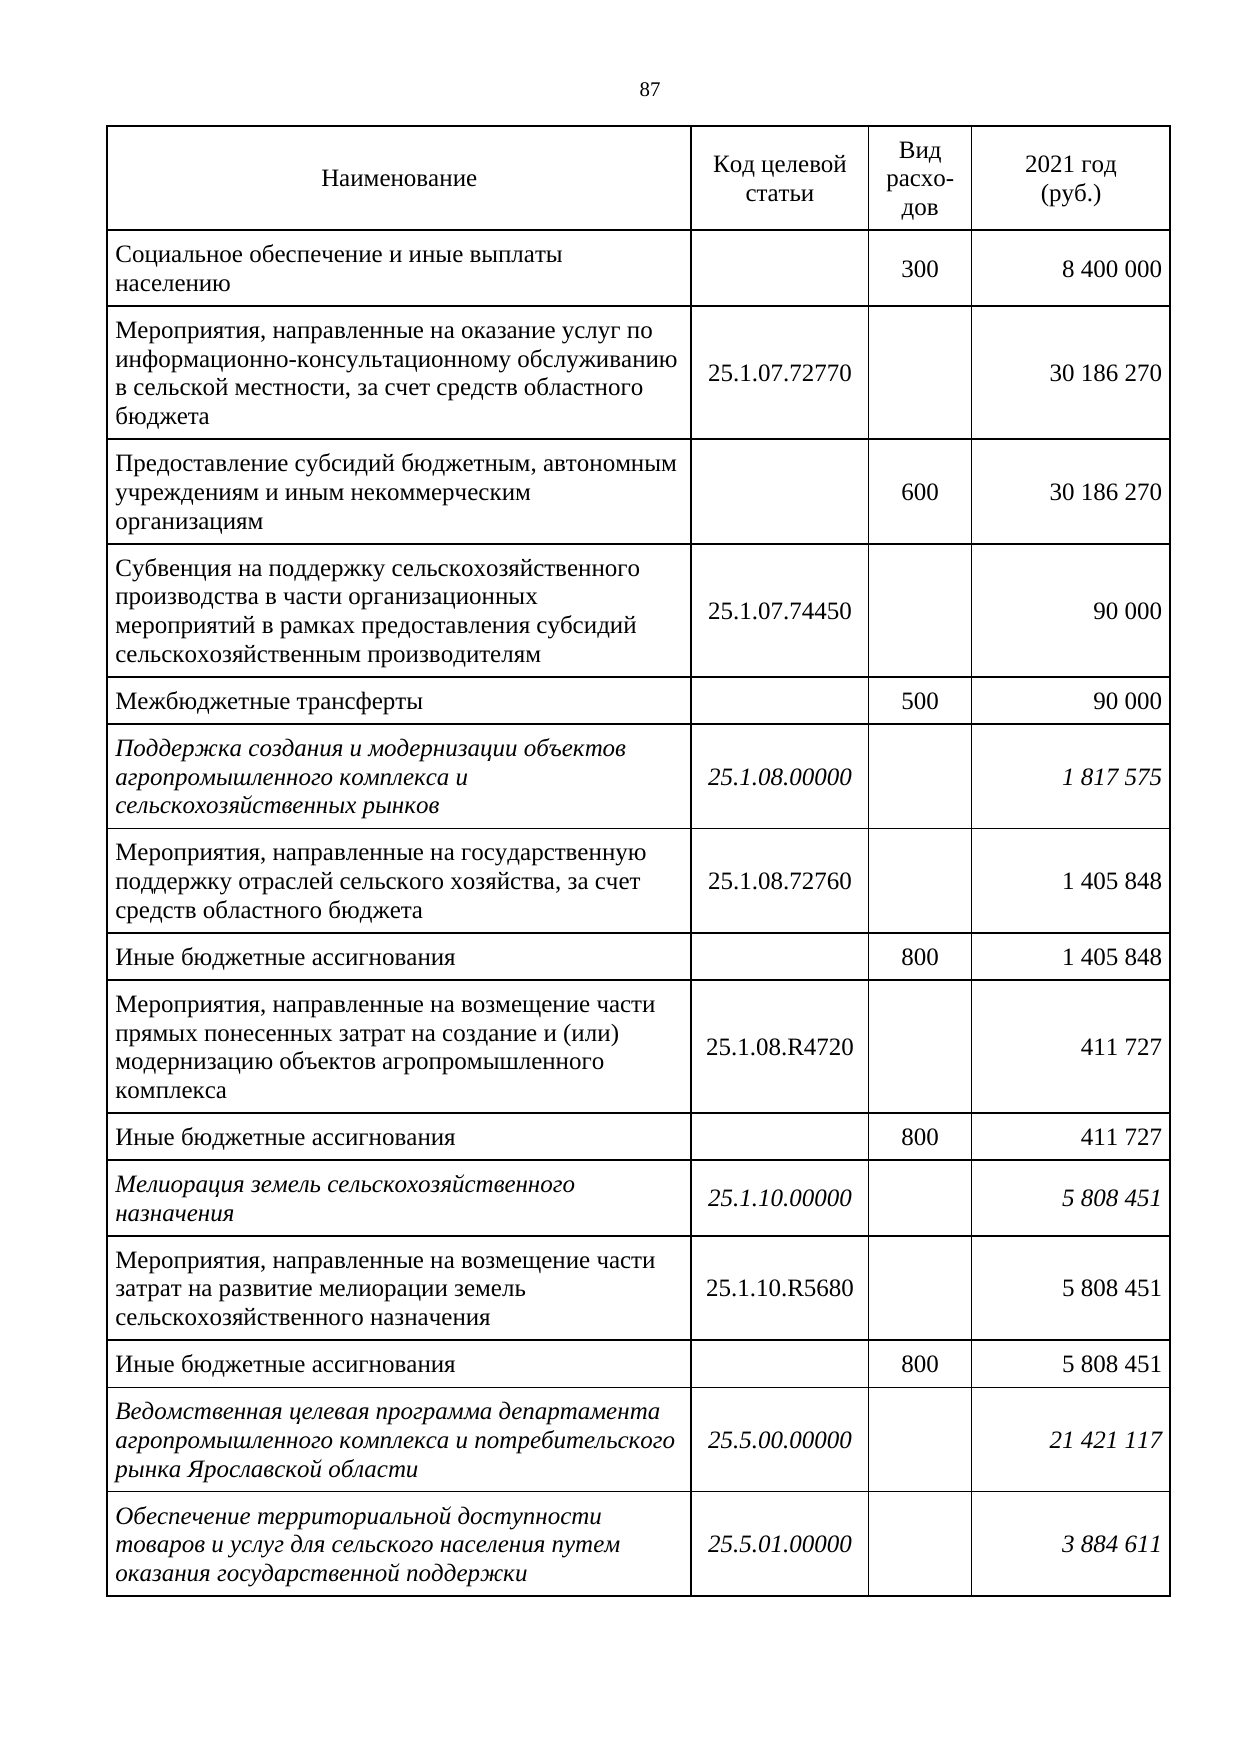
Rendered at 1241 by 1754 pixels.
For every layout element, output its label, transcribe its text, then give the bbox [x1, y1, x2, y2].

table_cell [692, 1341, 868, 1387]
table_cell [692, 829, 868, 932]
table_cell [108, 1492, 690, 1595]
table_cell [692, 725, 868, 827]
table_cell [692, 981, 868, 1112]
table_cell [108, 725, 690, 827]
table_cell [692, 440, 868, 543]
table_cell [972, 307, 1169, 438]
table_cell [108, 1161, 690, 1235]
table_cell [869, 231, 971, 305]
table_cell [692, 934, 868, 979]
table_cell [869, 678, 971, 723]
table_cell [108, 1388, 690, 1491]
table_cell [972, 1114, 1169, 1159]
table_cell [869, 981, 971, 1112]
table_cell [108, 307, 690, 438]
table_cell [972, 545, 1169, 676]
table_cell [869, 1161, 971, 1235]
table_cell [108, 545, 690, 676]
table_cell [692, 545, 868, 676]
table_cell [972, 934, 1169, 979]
table_header Вид расхо-дов [869, 127, 971, 229]
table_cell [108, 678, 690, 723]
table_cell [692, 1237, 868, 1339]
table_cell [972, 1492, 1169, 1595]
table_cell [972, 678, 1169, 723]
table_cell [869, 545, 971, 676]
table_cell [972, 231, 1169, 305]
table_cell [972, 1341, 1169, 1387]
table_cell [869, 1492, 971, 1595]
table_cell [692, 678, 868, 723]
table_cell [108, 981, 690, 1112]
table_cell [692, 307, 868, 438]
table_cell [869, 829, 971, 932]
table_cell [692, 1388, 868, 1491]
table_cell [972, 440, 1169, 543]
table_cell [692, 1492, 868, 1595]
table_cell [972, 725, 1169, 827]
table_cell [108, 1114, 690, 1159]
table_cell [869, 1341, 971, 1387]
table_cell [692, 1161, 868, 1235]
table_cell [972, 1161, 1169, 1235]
table_header Код целевой статьи [692, 127, 868, 229]
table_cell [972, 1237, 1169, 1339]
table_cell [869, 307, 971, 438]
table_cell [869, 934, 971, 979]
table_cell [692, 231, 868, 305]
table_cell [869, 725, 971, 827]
table_header Наименование [108, 127, 690, 229]
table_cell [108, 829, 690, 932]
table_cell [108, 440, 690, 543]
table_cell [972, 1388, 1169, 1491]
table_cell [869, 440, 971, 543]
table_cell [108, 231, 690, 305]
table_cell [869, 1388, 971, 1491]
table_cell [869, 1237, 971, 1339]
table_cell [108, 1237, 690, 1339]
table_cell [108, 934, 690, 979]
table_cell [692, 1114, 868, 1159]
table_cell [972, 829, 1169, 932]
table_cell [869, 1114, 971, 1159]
table_header 2021 год (руб.) [972, 127, 1169, 229]
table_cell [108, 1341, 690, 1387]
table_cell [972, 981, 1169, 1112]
